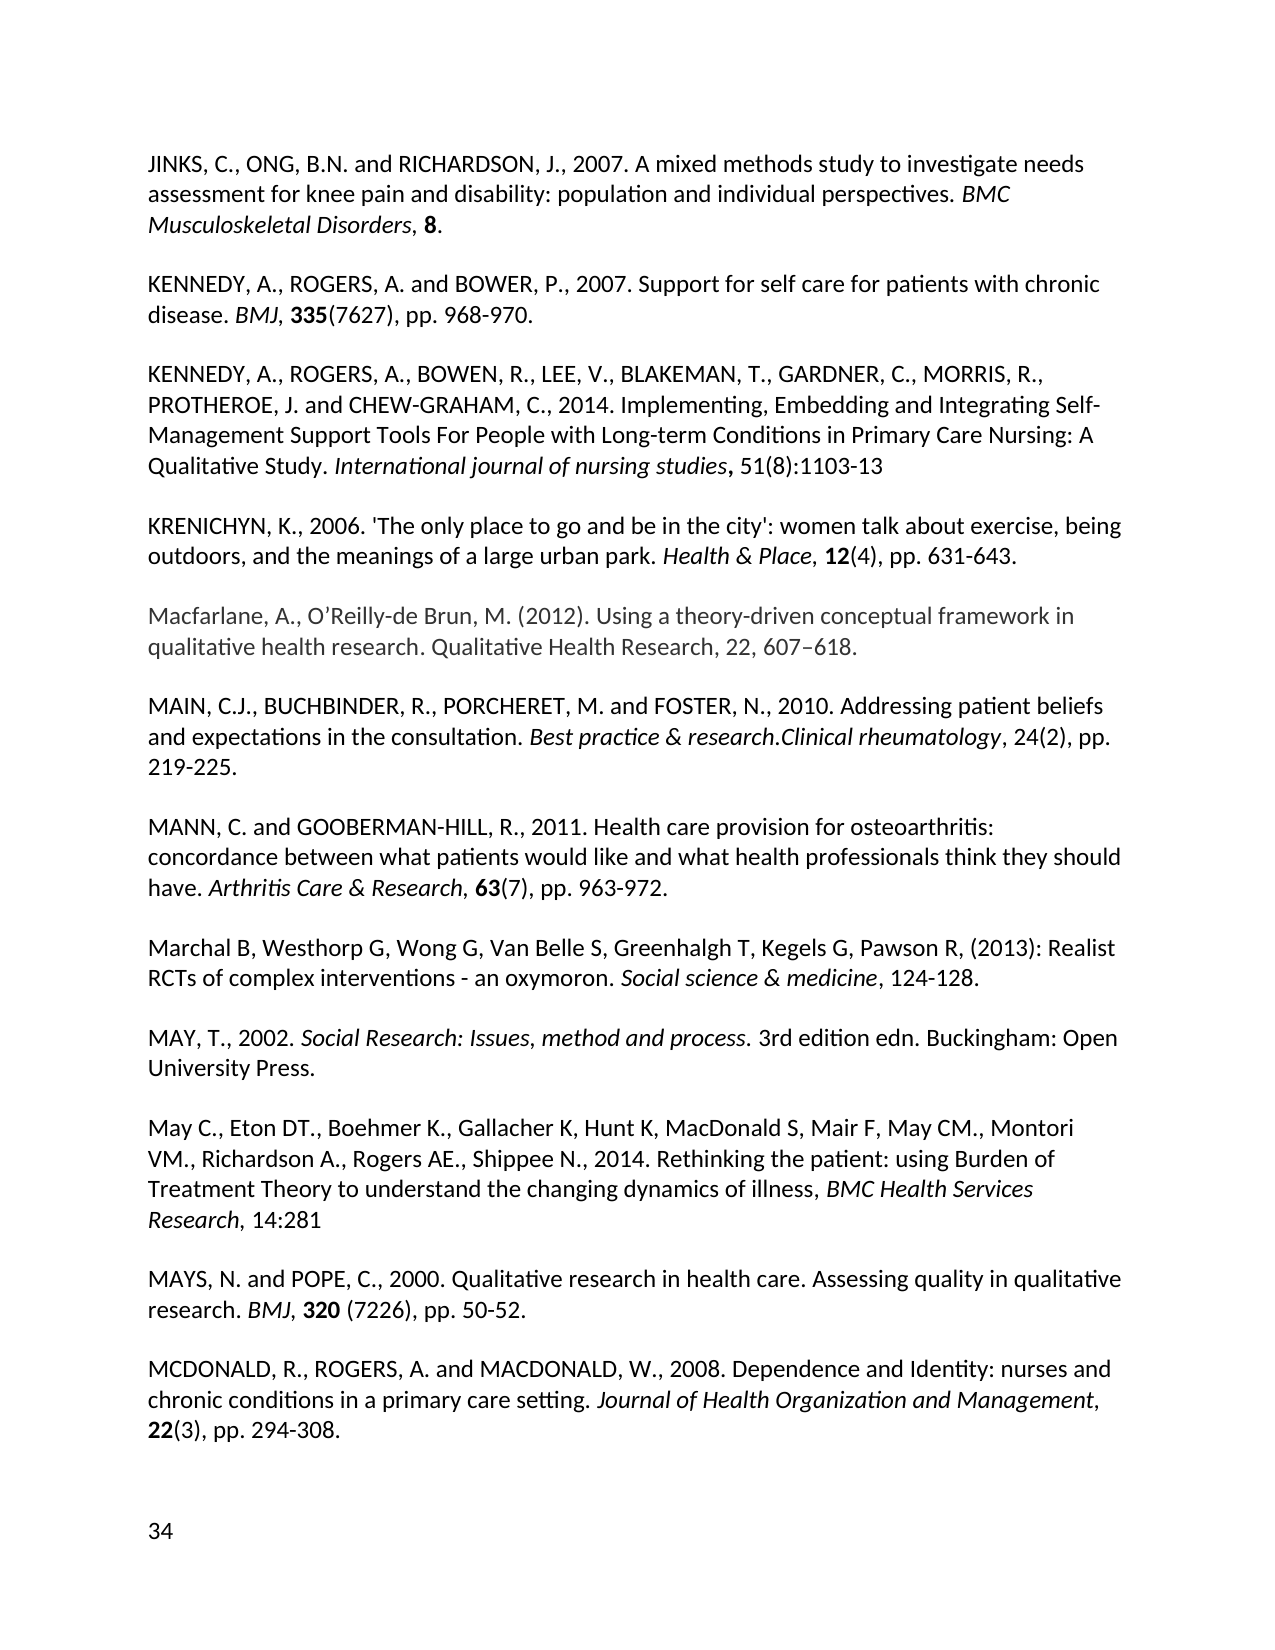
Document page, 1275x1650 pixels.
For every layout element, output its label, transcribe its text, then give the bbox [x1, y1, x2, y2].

text KENNEDY, A., ROGERS, A., BOWEN, R., LEE, V., BLAKEMAN, T., GARDNER, C., MORRIS, R., PROTHEROE, J. and CHEW-GRAHAM, C., 2014. Implementing, Embedding and Integrating Self-Management Support Tools For People with Long-term Conditions in Primary Care Nursing: A Qualitative Study. International journal of nursing studies, 51(8):1103-13 [148, 359, 1127, 481]
text Marchal B, Westhorp G, Wong G, Van Belle S, Greenhalgh T, Kegels G, Pawson R, (2013): Realist RCTs of complex interventions - an oxymoron. Social science & medicine, 124-128. [148, 932, 1127, 993]
text May C., Eton DT., Boehmer K., Gallacher K, Hunt K, MacDonald S, Mair F, May CM., Montori VM., Richardson A., Rogers AE., Shippee N., 2014. Rethinking the patient: using Burden of Treatment Theory to understand the changing dynamics of illness, BMC Health Services Research, 14:281 [148, 1112, 1127, 1234]
text MAY, T., 2002. Social Research: Issues, method and process. 3rd edition edn. Buckingham: Open University Press. [148, 1022, 1127, 1083]
text KRENICHYN, K., 2006. 'The only place to go and be in the city': women talk about exercise, being outdoors, and the meanings of a large urban park. Health & Place, 12(4), pp. 631-643. [148, 510, 1127, 571]
text MCDONALD, R., ROGERS, A. and MACDONALD, W., 2008. Dependence and Identity: nurses and chronic conditions in a primary care setting. Journal of Health Organization and Management, 22(3), pp. 294-308. [148, 1354, 1127, 1445]
text MANN, C. and GOOBERMAN-HILL, R., 2011. Health care provision for osteoarthritis: concordance between what patients would like and what health professionals think they should have. Arthritis Care & Research, 63(7), pp. 963-972. [148, 811, 1127, 903]
text MAIN, C.J., BUCHBINDER, R., PORCHERET, M. and FOSTER, N., 2010. Addressing patient beliefs and expectations in the consultation. Best practice & research.Clinical rheumatology, 24(2), pp. 219-225. [148, 690, 1127, 782]
text Macfarlane, A., O’Reilly-de Brun, M. (2012). Using a theory-driven conceptual framework in qualitative health research. Qualitative Health Research, 22, 607–618. [858, 600, 1127, 661]
text JINKS, C., ONG, B.N. and RICHARDSON, J., 2007. A mixed methods study to investigate needs assessment for knee pain and disability: population and individual perspectives. BMC Musculoskeletal Disorders, 8. [148, 148, 1127, 239]
text KENNEDY, A., ROGERS, A. and BOWER, P., 2007. Support for self care for patients with chronic disease. BMJ, 335(7627), pp. 968-970. [148, 268, 1127, 329]
text MAYS, N. and POPE, C., 2000. Qualitative research in health care. Assessing quality in qualitative research. BMJ, 320 (7226), pp. 50-52. [148, 1263, 1127, 1324]
